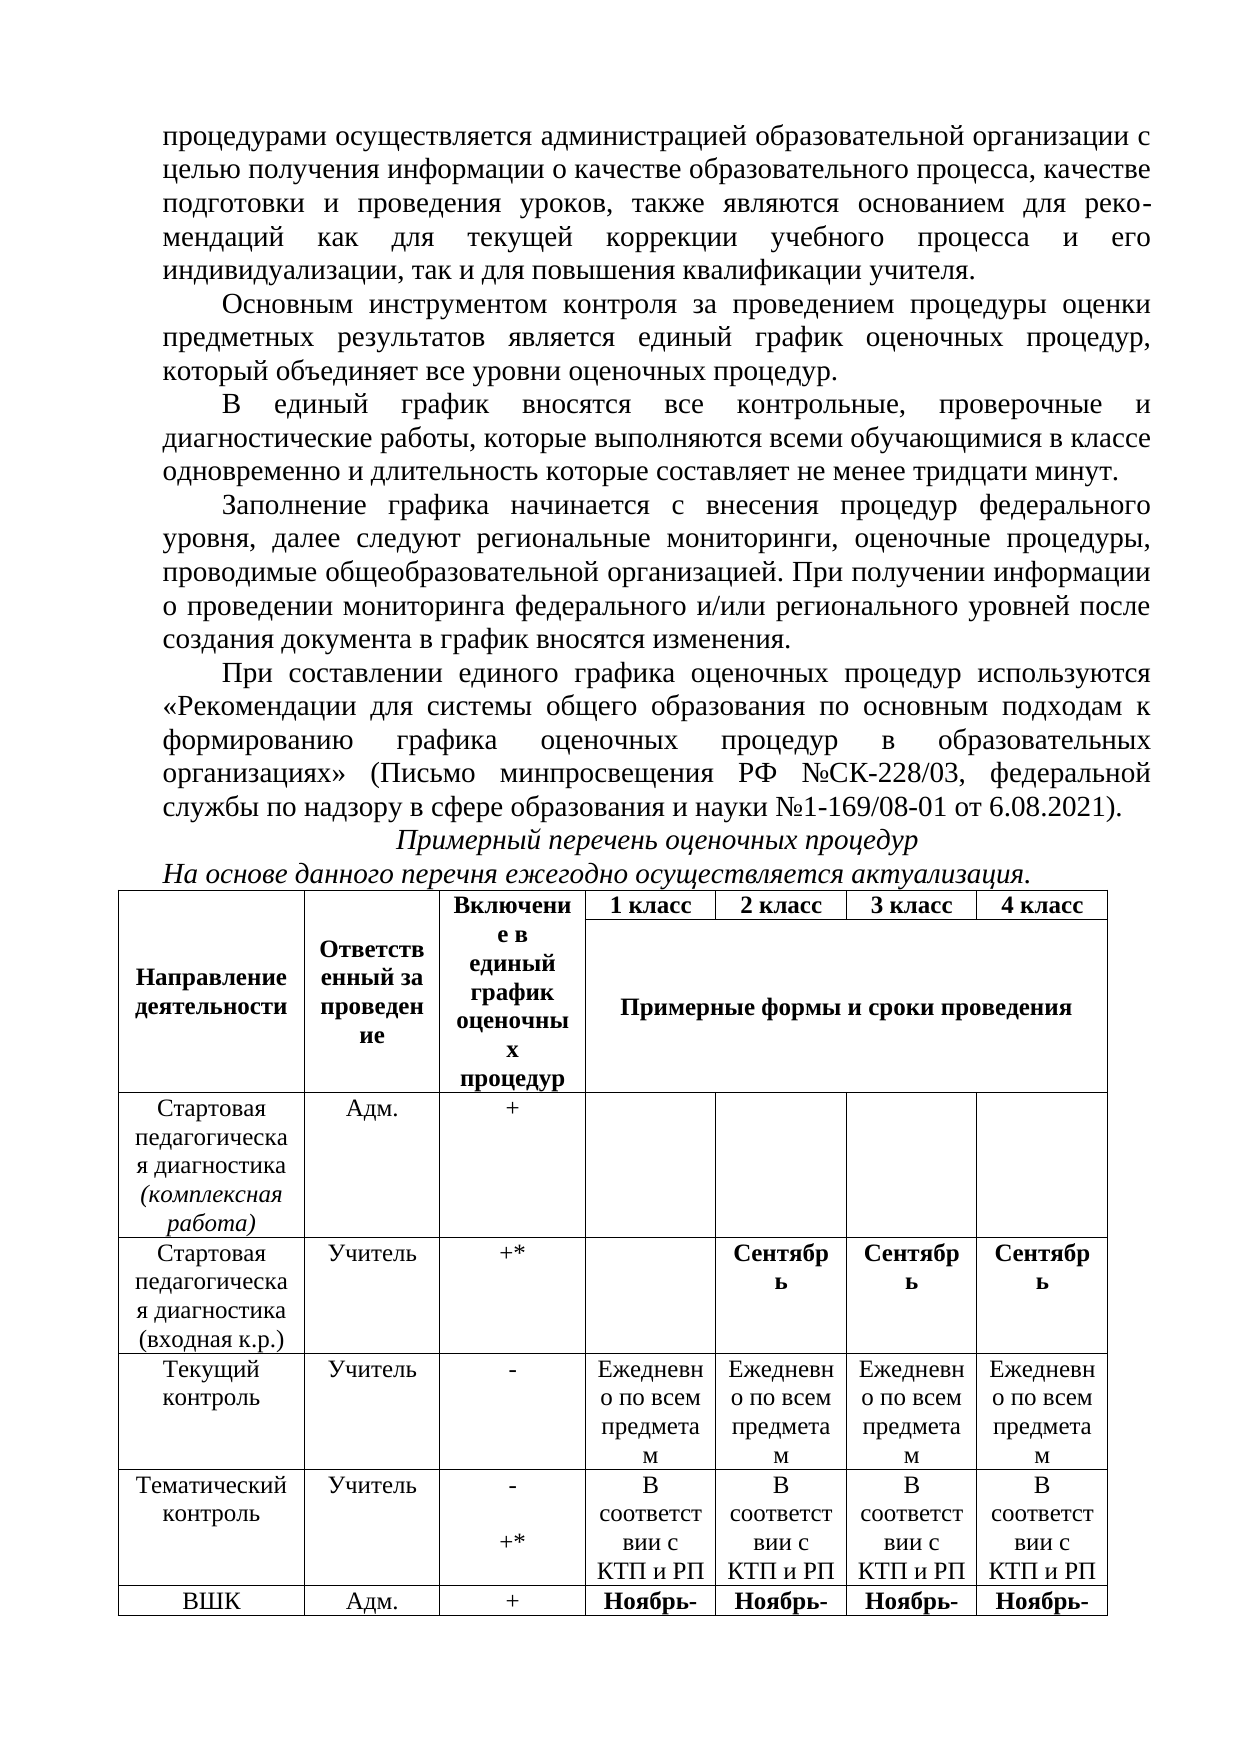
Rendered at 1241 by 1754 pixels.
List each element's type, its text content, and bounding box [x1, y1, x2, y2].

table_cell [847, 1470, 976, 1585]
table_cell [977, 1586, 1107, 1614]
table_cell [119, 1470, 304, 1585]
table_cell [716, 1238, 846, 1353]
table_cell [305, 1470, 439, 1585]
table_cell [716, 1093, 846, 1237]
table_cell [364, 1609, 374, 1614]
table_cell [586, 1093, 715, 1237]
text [162, 118, 1152, 286]
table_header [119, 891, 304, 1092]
text На основе данного перечня ежегодно осуществляется актуализация. [162, 856, 1152, 889]
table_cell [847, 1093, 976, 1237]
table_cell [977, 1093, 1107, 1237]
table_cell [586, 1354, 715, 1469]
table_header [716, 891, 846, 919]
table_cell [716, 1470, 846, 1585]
text Заполнение графика начинается с внесения процедур федерального уровня, далее следуют региональные мониторинги, оценочные процедуры, проводимые общеобразовательной организацией. При получении информации о проведении мониторинга федерального и/или регионального уровней после создания документа в график вносятся изменения. [162, 487, 1152, 655]
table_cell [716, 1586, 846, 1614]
text В единый график вносятся все контрольные, проверочные и диагностические работы, которые выполняются всеми обучающимися в классе одновременно и длительность которые составляет не менее тридцати минут. [162, 386, 1152, 487]
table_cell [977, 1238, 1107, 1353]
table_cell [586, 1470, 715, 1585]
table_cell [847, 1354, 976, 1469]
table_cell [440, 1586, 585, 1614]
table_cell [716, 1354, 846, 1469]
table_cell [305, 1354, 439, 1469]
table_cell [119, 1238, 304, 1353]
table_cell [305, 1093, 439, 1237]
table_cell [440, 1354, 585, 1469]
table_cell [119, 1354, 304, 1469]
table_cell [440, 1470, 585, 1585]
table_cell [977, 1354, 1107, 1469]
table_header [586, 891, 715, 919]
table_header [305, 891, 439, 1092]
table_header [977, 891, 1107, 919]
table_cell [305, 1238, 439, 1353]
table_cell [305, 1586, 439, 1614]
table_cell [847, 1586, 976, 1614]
text При составлении единого графика оценочных процедур используются «Рекомендации для системы общего образования по основным подходам к формированию графика оценочных процедур в образовательных организациях» (Письмо минпросвещения РФ №СК-228/03, федеральной службы по надзору в сфере образования и науки №1-169/08-01 от 6.08.2021). [162, 655, 1152, 822]
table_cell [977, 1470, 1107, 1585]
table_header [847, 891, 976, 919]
text Основным инструментом контроля за проведением процедуры оценки предметных результатов является единый график оценочных процедур, который объединяет все уровни оценочных процедур. [162, 286, 1152, 386]
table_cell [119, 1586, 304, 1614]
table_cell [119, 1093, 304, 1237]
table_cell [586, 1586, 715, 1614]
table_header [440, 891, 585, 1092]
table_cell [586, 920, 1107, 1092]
text Примерный перечень оценочных процедур [162, 822, 1152, 856]
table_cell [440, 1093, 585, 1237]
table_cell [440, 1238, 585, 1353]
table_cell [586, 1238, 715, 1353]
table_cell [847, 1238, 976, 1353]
